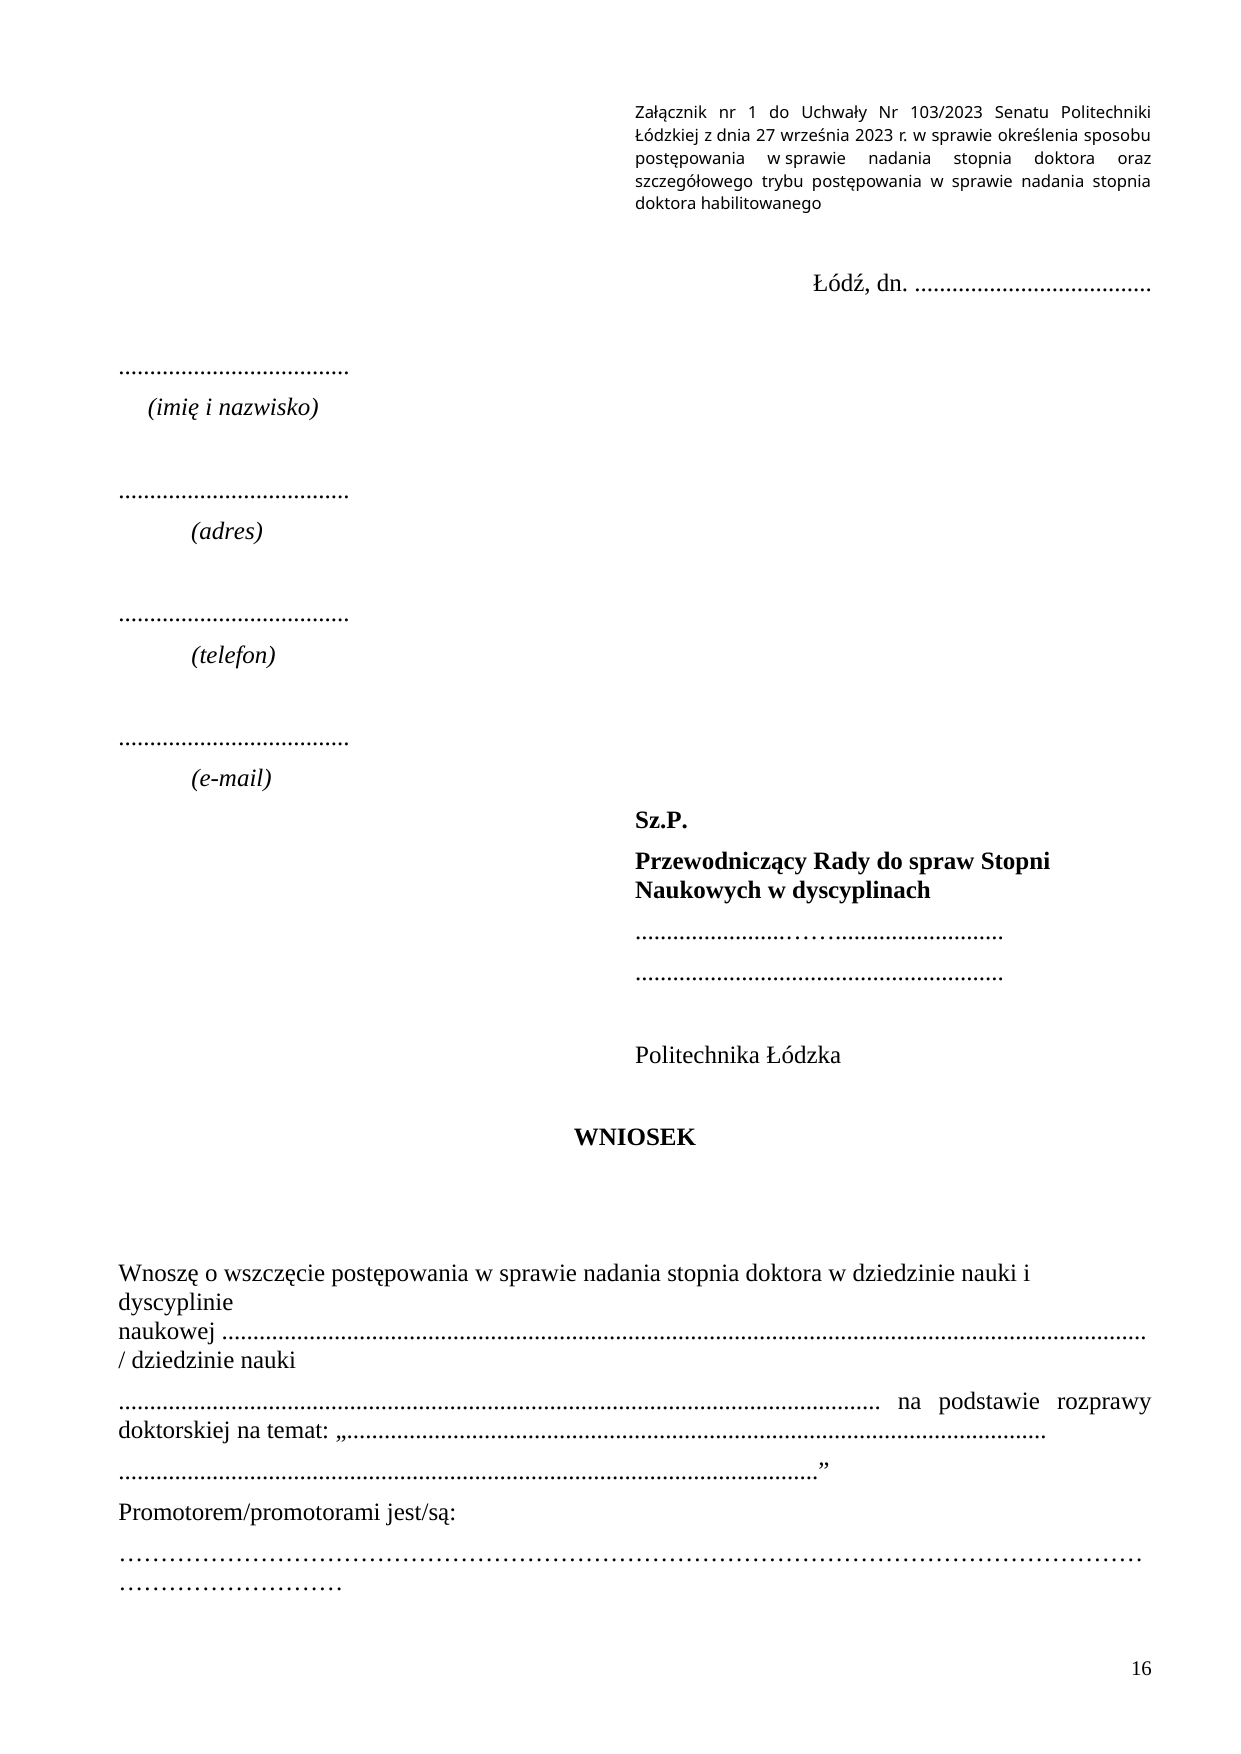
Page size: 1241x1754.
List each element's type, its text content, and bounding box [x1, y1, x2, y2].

text Przewodniczący Rady do spraw Stopni Naukowych w dyscyplinach [635, 846, 1152, 903]
text Łódź, dn. ...................................... [118, 268, 1152, 297]
text ..................................... [118, 722, 488, 751]
text ..................................... [118, 351, 488, 380]
text WNIOSEK [118, 1122, 1152, 1151]
text ..................................... [118, 598, 488, 627]
text Promotorem/promotorami jest/są: [118, 1497, 1152, 1526]
text .......................................................................................................................... na podstawie rozprawy doktorskiej na temat: „................................................................................................................ [118, 1386, 1152, 1443]
text …………………………………………………………………………………………………………………………………… [118, 1538, 1152, 1596]
text ..................................... [118, 475, 488, 503]
text ................................................................................................................” [118, 1456, 1152, 1485]
text (imię i nazwisko) [148, 392, 488, 421]
text ........................................................... [635, 957, 1152, 986]
text (telefon) [191, 640, 488, 668]
text Sz.P. [635, 805, 1152, 833]
text Wnoszę o wszczęcie postępowania w sprawie nadania stopnia doktora w dziedzinie nauki i dyscyplinie naukowej .................................................................................................................................................... / dziedzinie nauki [118, 1258, 1152, 1373]
text (adres) [191, 516, 488, 545]
text (e-mail) [191, 763, 488, 792]
text Załącznik nr 1 do Uchwały Nr 103/2023 Senatu Politechniki Łódzkiej z dnia 27 września 2023 r. w sprawie określenia sposobu postępowania w sprawie nadania stopnia doktora oraz szczegółowego trybu postępowania w sprawie nadania stopnia doktora habilitowanego [635, 101, 1152, 215]
text ........................……........................... [635, 916, 1152, 945]
text Politechnika Łódzka [635, 1040, 1152, 1068]
